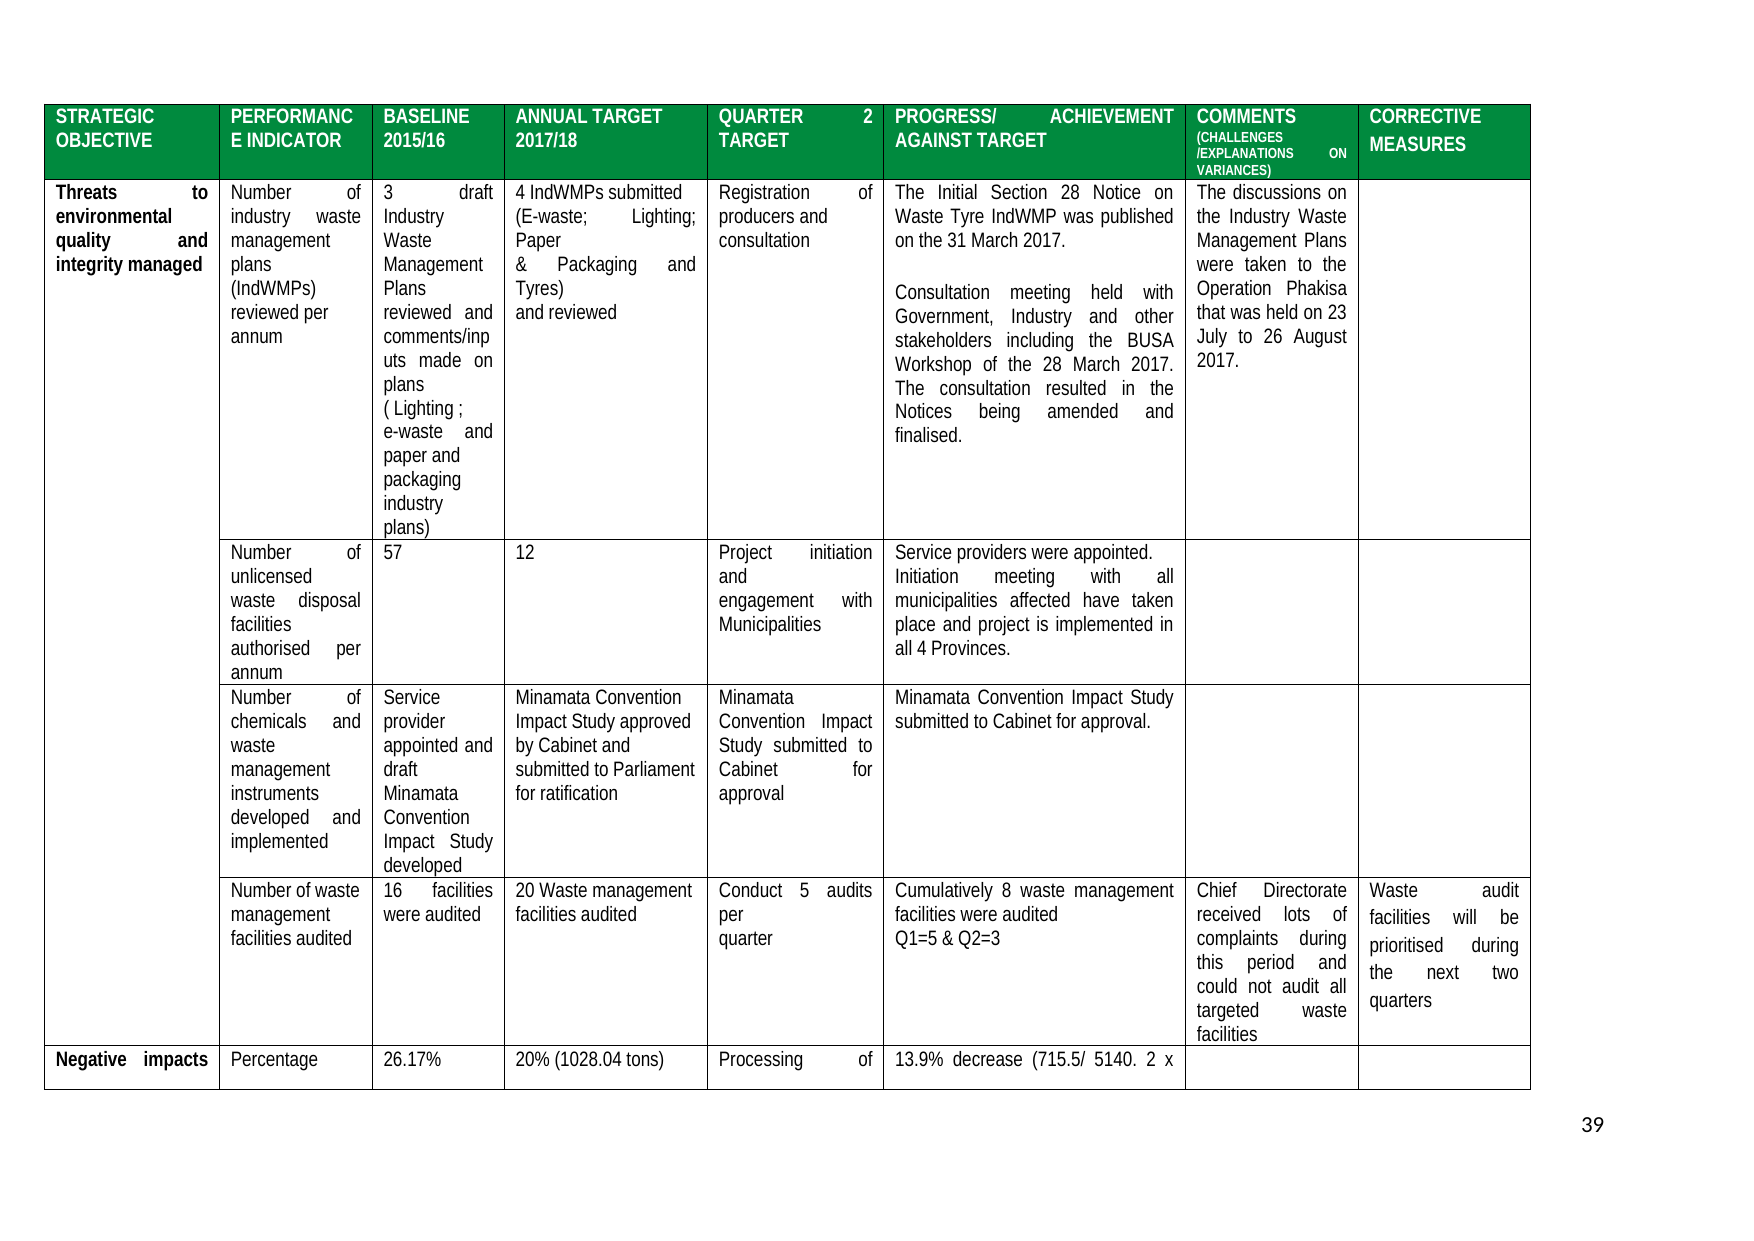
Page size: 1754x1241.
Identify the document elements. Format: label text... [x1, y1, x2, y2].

table_cell Conduct 5 audits per quarter [708, 878, 883, 1045]
table_header BASELINE 2015/16 [373, 105, 504, 179]
table_header COMMENTS (CHALLENGES /EXPLANATIONS ON VARIANCES) [1186, 105, 1358, 179]
table_cell 4 IndWMPs submitted (E-waste; Lighting; Paper & Packaging and Tyres) and reviewed [505, 180, 707, 539]
table_cell 20% (1028.04 tons) [505, 1046, 707, 1089]
table_header STRATEGIC OBJECTIVE [45, 105, 219, 179]
table_cell Chief Directorate received lots of complaints during this period and could not audit all targeted waste facilities [1186, 878, 1358, 1045]
table_cell 57 [373, 540, 504, 684]
table_cell Processing of HCFC Import and Export Permits 20% (1028.04 tons) [708, 1046, 883, 1089]
table_cell Number of chemicals and waste management instruments developed and implemented [220, 685, 372, 877]
table_cell Registration of producers and consultation [708, 180, 883, 539]
table_cell The discussions on the Industry Waste Management Plans were taken to the Operation Phakisa that was held on 23 July to 26 August 2017. [1186, 180, 1358, 539]
table_cell Percentage decrease on HCFC consumption (5140.2 tons baseline) [220, 1046, 372, 1089]
table_header CORRECTIVE MEASURES [1359, 105, 1530, 179]
table_cell Number of industry waste management plans (IndWMPs) reviewed per annum [220, 180, 372, 539]
table_cell [1359, 685, 1530, 877]
table_cell Negative impacts on health and wellbeing minimised [45, 1046, 219, 1089]
table_cell Waste audit facilities will be prioritised during the next two quarters [1359, 878, 1530, 1045]
table_cell Minamata Convention Impact Study submitted to Cabinet for approval. [884, 685, 1185, 877]
table_cell Threats to environmental quality and integrity managed [45, 180, 219, 1045]
table_cell [1359, 180, 1530, 539]
table_header QUARTER 2 TARGET [708, 105, 883, 179]
table_header PERFORMANCE INDICATOR [220, 105, 372, 179]
table_cell [1186, 1046, 1358, 1089]
table_cell 3 draft Industry Waste Management Plans reviewed and comments/inputs made on plans ( Lighting ; e-waste and paper and packaging industry plans) [373, 180, 504, 539]
table_cell Minamata Convention Impact Study approved by Cabinet and submitted to Parliament for ratification [505, 685, 707, 877]
table_cell Minamata Convention Impact Study submitted to Cabinet for approval [708, 685, 883, 877]
table_cell 16 facilities were audited [373, 878, 504, 1045]
table_cell [1186, 685, 1358, 877]
table_cell Service providers were appointed. Initiation meeting with all municipalities affected have taken place and project is implemented in all 4 Provinces. [884, 540, 1185, 684]
table_cell 20 Waste management facilities audited [505, 878, 707, 1045]
table_cell Cumulatively 8 waste management facilities were audited Q1=5 & Q2=3 [884, 878, 1185, 1045]
table_cell 12 [505, 540, 707, 684]
table_cell Number of waste management facilities audited [220, 878, 372, 1045]
table_cell [1359, 540, 1530, 684]
table_header PROGRESS/ ACHIEVEMENT AGAINST TARGET [884, 105, 1185, 179]
table_cell Service provider appointed and draft Minamata Convention Impact Study developed [373, 685, 504, 877]
table_cell The Initial Section 28 Notice on Waste Tyre IndWMP was published on the 31 March 2017. Consultation meeting held with Government, Industry and other stakeholders including the BUSA Workshop of the 28 March 2017. The consultation resulted in the Notices being amended and finalised. [884, 180, 1185, 539]
table_cell Number of unlicensed waste disposal facilities authorised per annum [220, 540, 372, 684]
table_cell Project initiation and engagement with Municipalities [708, 540, 883, 684]
table_header ANNUAL TARGET 2017/18 [505, 105, 707, 179]
table_cell 26.17% decrease on HCFC consumption [373, 1046, 504, 1089]
table_cell [1359, 1046, 1530, 1089]
table_cell 13.9% decrease (715.5/ 5140. 2 x 100) tons allowable consumption was consumed. Q1=157.9 & Q2=557.60 [884, 1046, 1185, 1089]
table_cell [1186, 540, 1358, 684]
